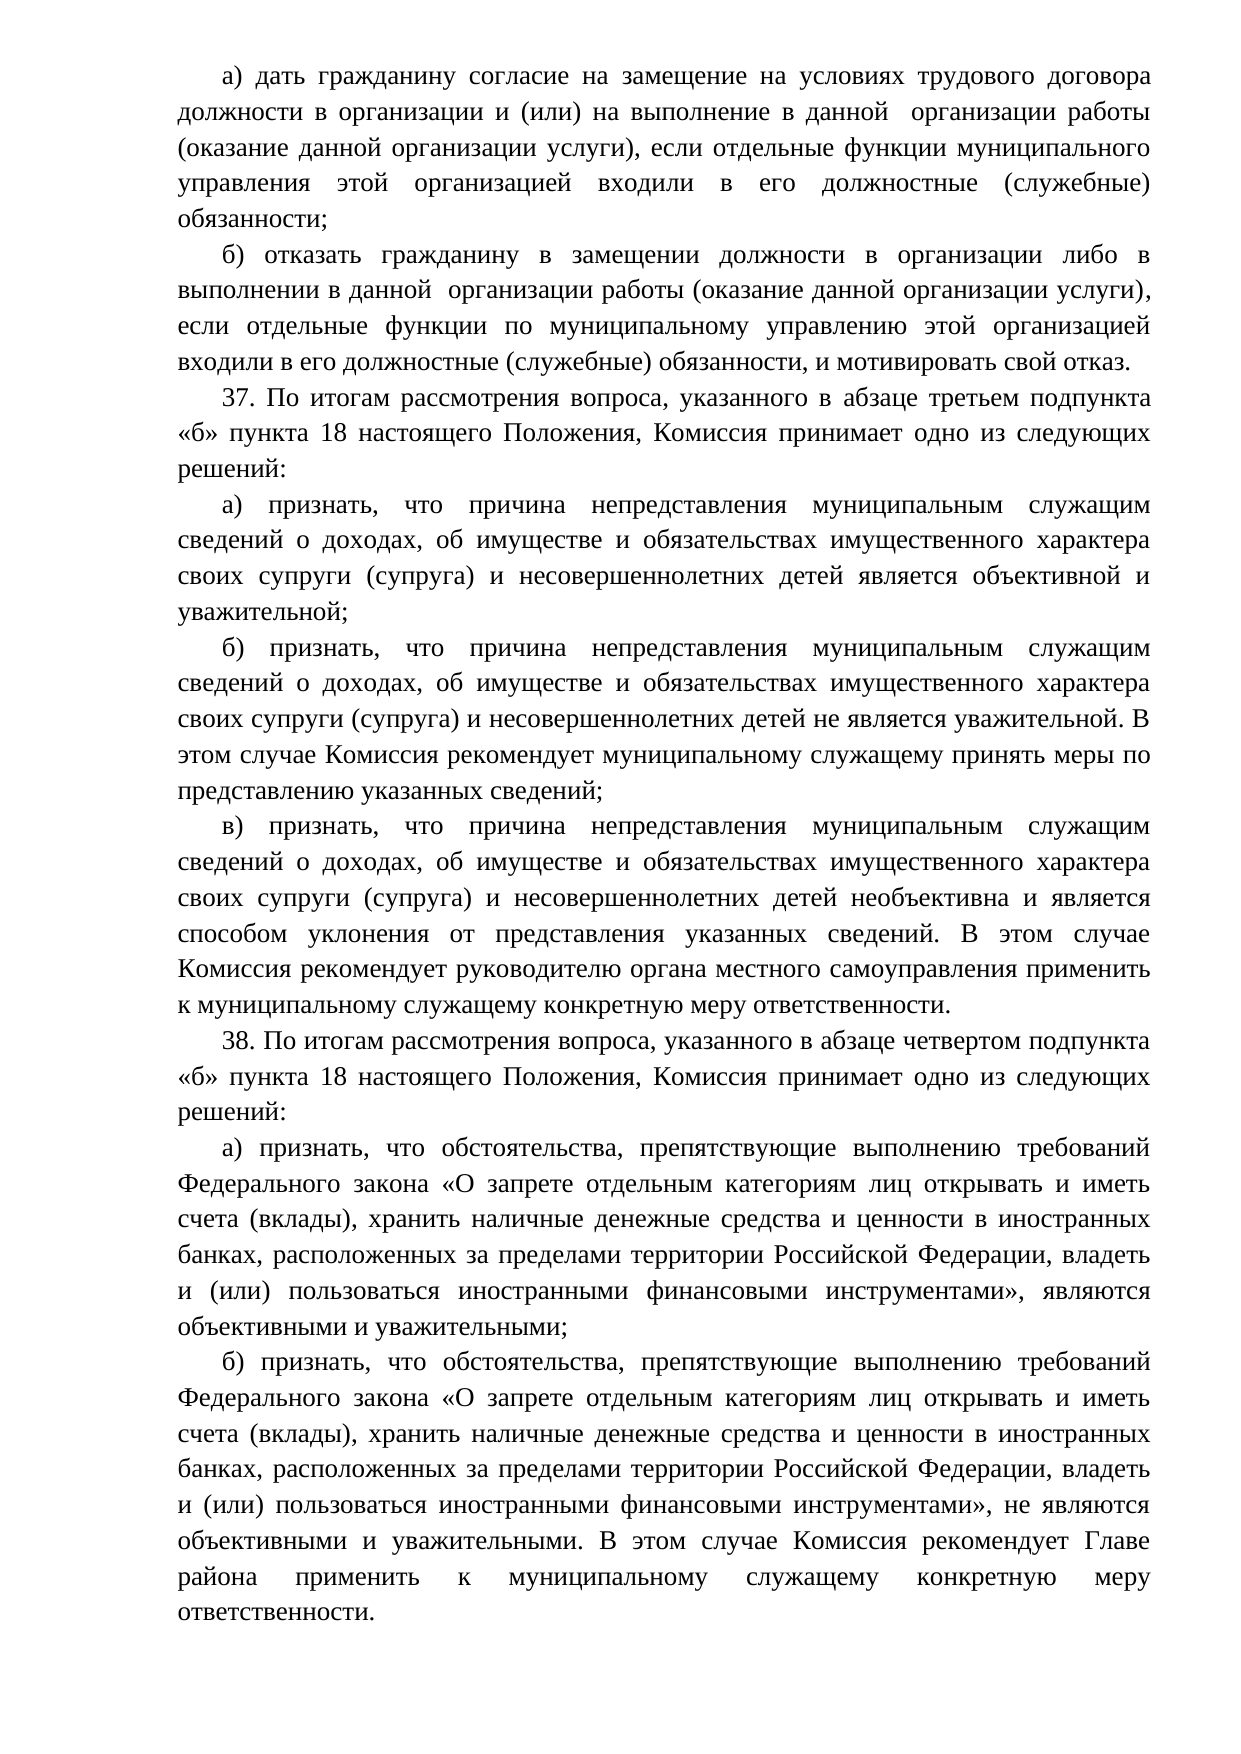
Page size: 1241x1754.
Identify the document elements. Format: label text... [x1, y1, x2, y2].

text а) признать, что обстоятельства, препятствующие выполнению требований Федерального закона «О запрете отдельным категориям лиц открывать и иметь счета (вклады), хранить наличные денежные средства и ценности в иностранных банках, расположенных за пределами территории Российской Федерации, владеть и (или) пользоваться иностранными финансовыми инструментами», являются объективными и уважительными; [177, 1131, 1152, 1341]
text б) признать, что обстоятельства, препятствующие выполнению требований Федерального закона «О запрете отдельным категориям лиц открывать и иметь счета (вклады), хранить наличные денежные средства и ценности в иностранных банках, расположенных за пределами территории Российской Федерации, владеть и (или) пользоваться иностранными финансовыми инструментами», не являются объективными и уважительными. В этом случае Комиссия рекомендует Главе района применить к муниципальному служащему конкретную меру ответственности. [177, 1345, 1152, 1627]
text а) дать гражданину согласие на замещение на условиях трудового договора должности в организации и (или) на выполнение в данной организации работы (оказание данной организации услуги), если отдельные функции муниципального управления этой организацией входили в его должностные (служебные) обязанности; [177, 59, 1152, 233]
text 37. По итогам рассмотрения вопроса, указанного в абзаце третьем подпункта «б» пункта 18 настоящего Положения, Комиссия принимает одно из следующих решений: [177, 381, 1152, 483]
text в) признать, что причина непредставления муниципальным служащим сведений о доходах, об имуществе и обязательствах имущественного характера своих супруги (супруга) и несовершеннолетних детей необъективна и является способом уклонения от представления указанных сведений. В этом случае Комиссия рекомендует руководителю органа местного самоуправления применить к муниципальному служащему конкретную меру ответственности. [177, 809, 1152, 1019]
text а) признать, что причина непредставления муниципальным служащим сведений о доходах, об имуществе и обязательствах имущественного характера своих супруги (супруга) и несовершеннолетних детей является объективной и уважительной; [177, 488, 1152, 626]
text б) признать, что причина непредставления муниципальным служащим сведений о доходах, об имуществе и обязательствах имущественного характера своих супруги (супруга) и несовершеннолетних детей не является уважительной. В этом случае Комиссия рекомендует муниципальному служащему принять меры по представлению указанных сведений; [177, 631, 1152, 805]
text 38. По итогам рассмотрения вопроса, указанного в абзаце четвертом подпункта «б» пункта 18 настоящего Положения, Комиссия принимает одно из следующих решений: [177, 1024, 1152, 1126]
text б) отказать гражданину в замещении должности в организации либо в выполнении в данной организации работы (оказание данной организации услуги), если отдельные функции по муниципальному управлению этой организацией входили в его должностные (служебные) обязанности, и мотивировать свой отказ. [177, 238, 1152, 376]
